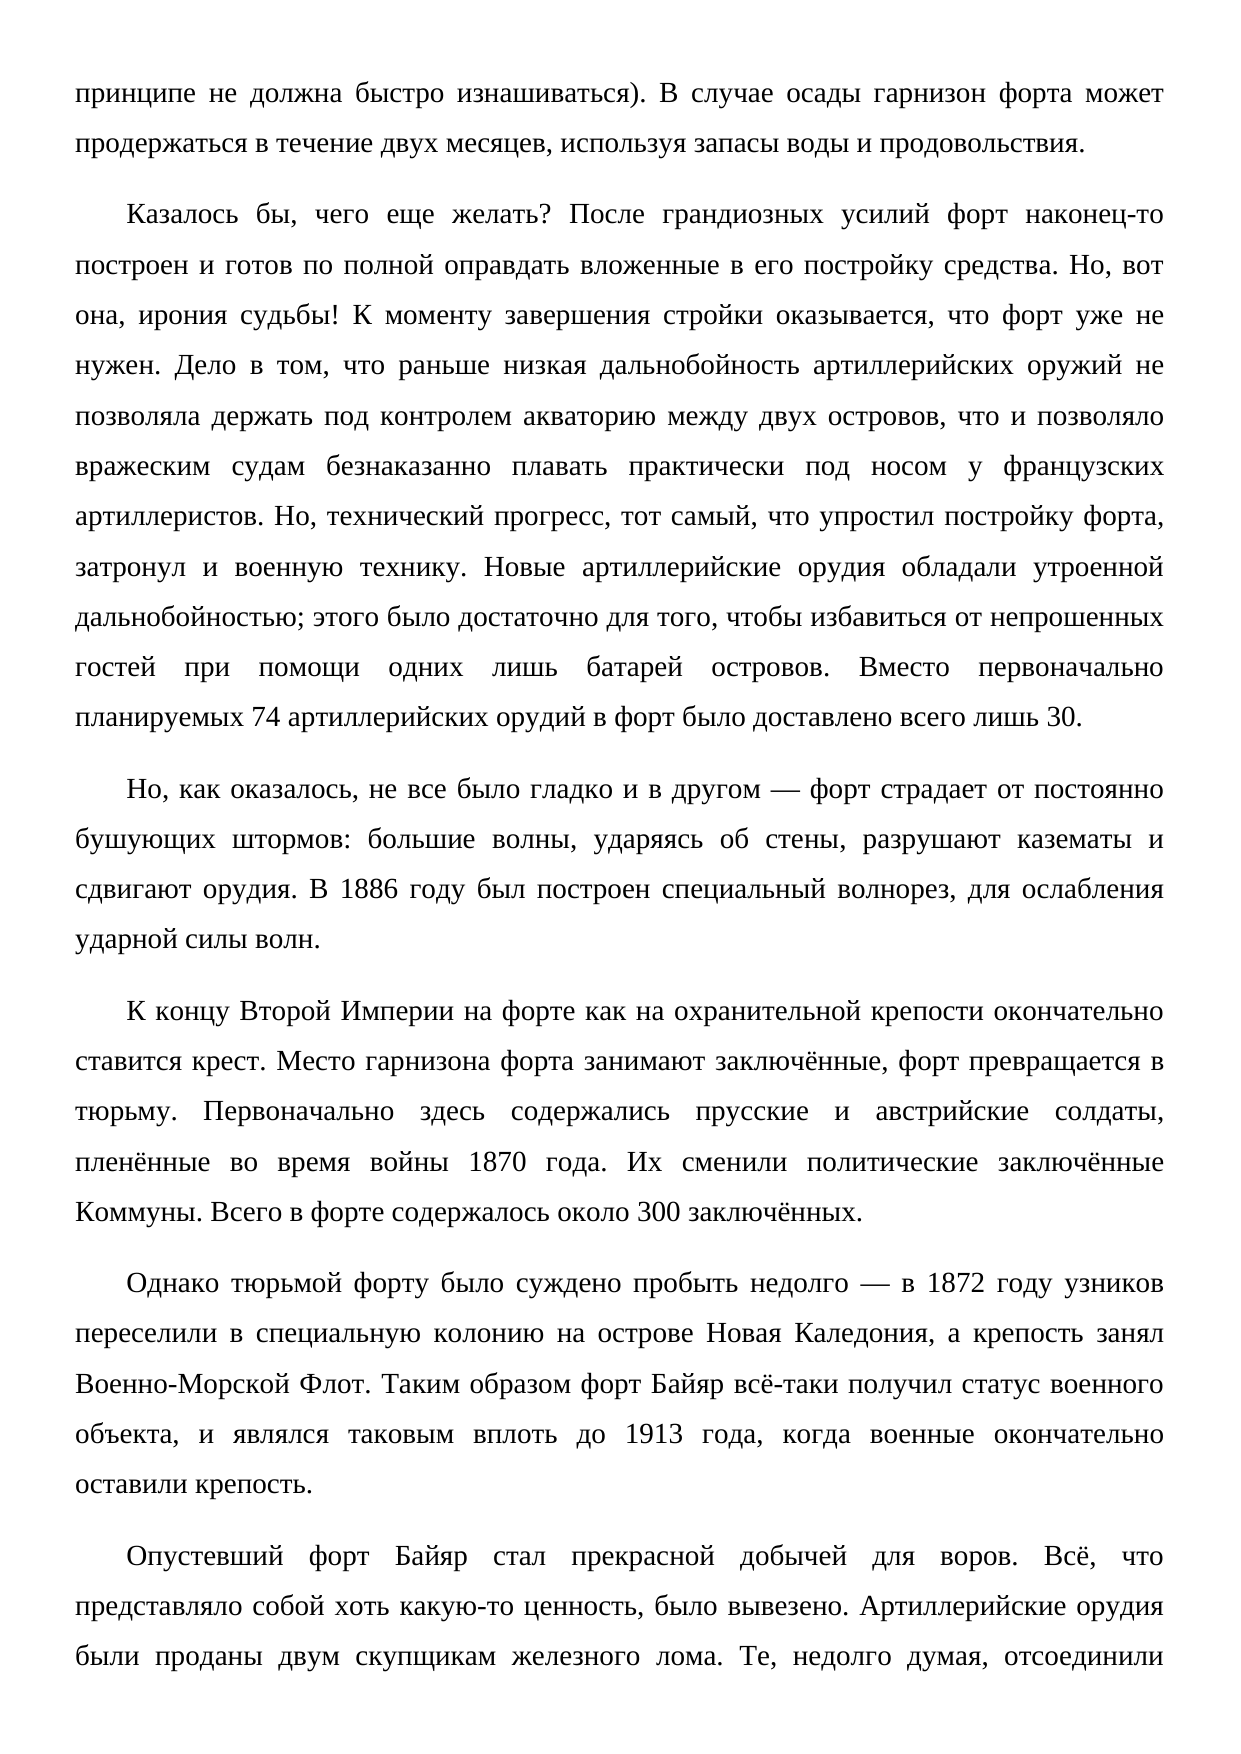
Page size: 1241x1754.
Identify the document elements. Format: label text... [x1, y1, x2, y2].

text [75, 75, 1165, 159]
text Казалось бы, чего еще желать? После грандиозных усилий форт наконец-то построен и готов по полной оправдать вложенные в его постройку средства. Но, вот она, ирония судьбы! К моменту завершения стройки оказывается, что форт уже не нужен. Дело в том, что раньше низкая дальнобойность артиллерийских оружий не позволяла держать под контролем акваторию между двух островов, что и позволяло вражеским судам безнаказанно плавать практически под носом у французских артиллеристов. Но, технический прогресс, тот самый, что упростил постройку форта, затронул и военную технику. Новые артиллерийские орудия обладали утроенной дальнобойностью; этого было достаточно для того, чтобы избавиться от непрошенных гостей при помощи одних лишь батарей островов. Вместо первоначально планируемых 74 артиллерийских орудий в форт было доставлено всего лишь 30. [75, 196, 1165, 733]
text Однако тюрьмой форту было суждено пробыть недолго — в 1872 году узников переселили в специальную колонию на острове Новая Каледония, а крепость занял Военно-Морской Флот. Таким образом форт Байяр всё-таки получил статус военного объекта, и являлся таковым вплоть до 1913 года, когда военные окончательно оставили крепость. [75, 1265, 1165, 1500]
text Но, как оказалось, не все было гладко и в другом — форт страдает от постоянно бушующих штормов: большие волны, ударяясь об стены, разрушают казематы и сдвигают орудия. В 1886 году был построен специальный волнорез, для ослабления ударной силы волн. [75, 771, 1165, 955]
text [75, 1538, 1165, 1672]
text К концу Второй Империи на форте как на охранительной крепости окончательно ставится крест. Место гарнизона форта занимают заключённые, форт превращается в тюрьму. Первоначально здесь содержались прусские и австрийские солдаты, пленённые во время войны 1870 года. Их сменили политические заключённые Коммуны. Всего в форте содержалось около 300 заключённых. [75, 993, 1165, 1228]
